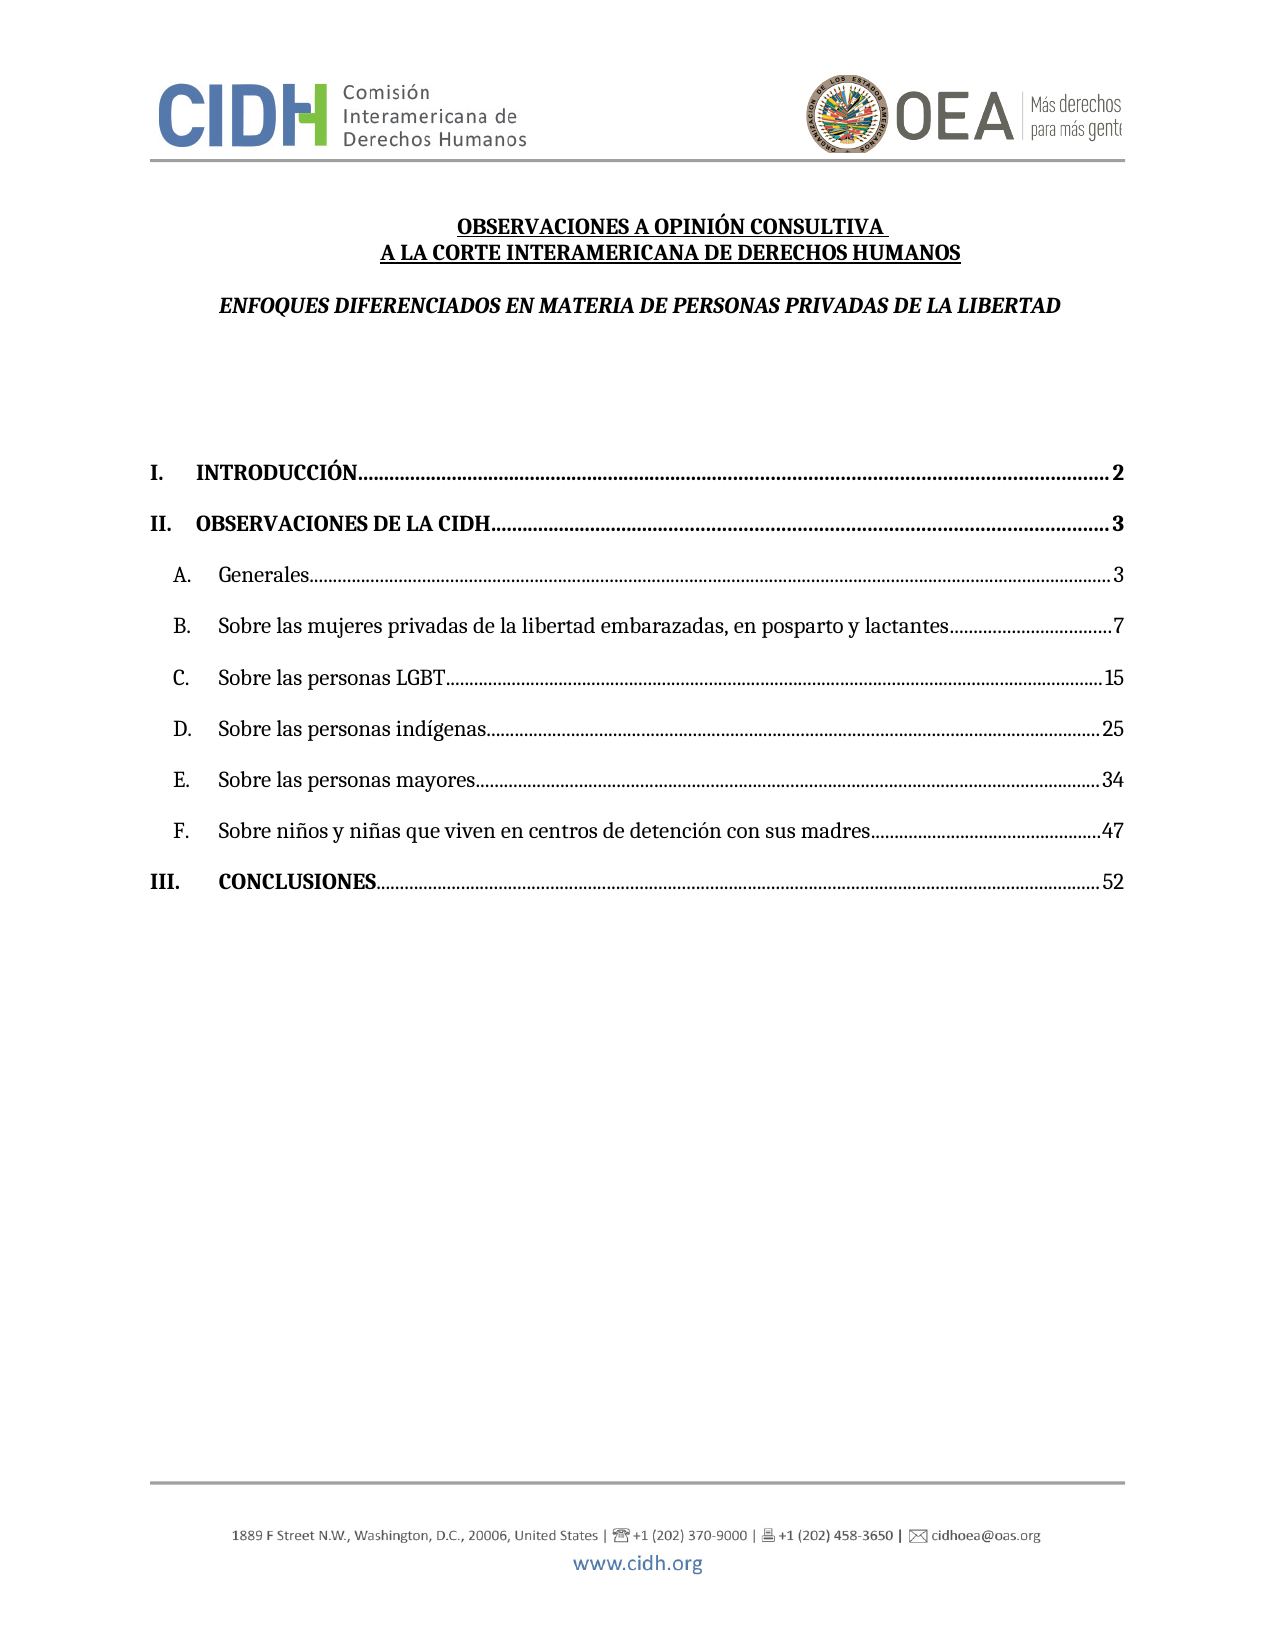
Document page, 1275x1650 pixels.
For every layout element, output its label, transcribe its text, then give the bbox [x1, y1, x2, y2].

text E. Sobre las personas mayores 34 [173, 766, 1125, 793]
text C. Sobre las personas LGBT 15 [173, 664, 1125, 691]
text F. Sobre niños y niñas que viven en centros de detención con sus madres 47 [173, 817, 1125, 844]
picture [150, 76, 534, 148]
text ENFOQUES DIFERENCIADOS EN MATERIA DE PERSONAS PRIVADAS DE LA LIBERTAD [150, 292, 1125, 319]
text A. Generales 3 [173, 562, 1125, 588]
text III. CONCLUSIONES 52 [150, 868, 1125, 895]
picture [208, 1523, 1067, 1575]
text D. Sobre las personas indígenas 25 [173, 715, 1125, 742]
text B. Sobre las mujeres privadas de la libertad embarazadas, en posparto y lactantes 7 [173, 613, 1125, 639]
text I. INTRODUCCIÓN 2 [150, 460, 1125, 486]
text OBSERVACIONES A OPINIÓN CONSULTIVA [150, 213, 1125, 240]
text II. OBSERVACIONES DE LA CIDH 3 [150, 511, 1125, 537]
text A LA CORTE INTERAMERICANA DE DERECHOS HUMANOS [150, 240, 1125, 266]
picture [806, 75, 1122, 153]
